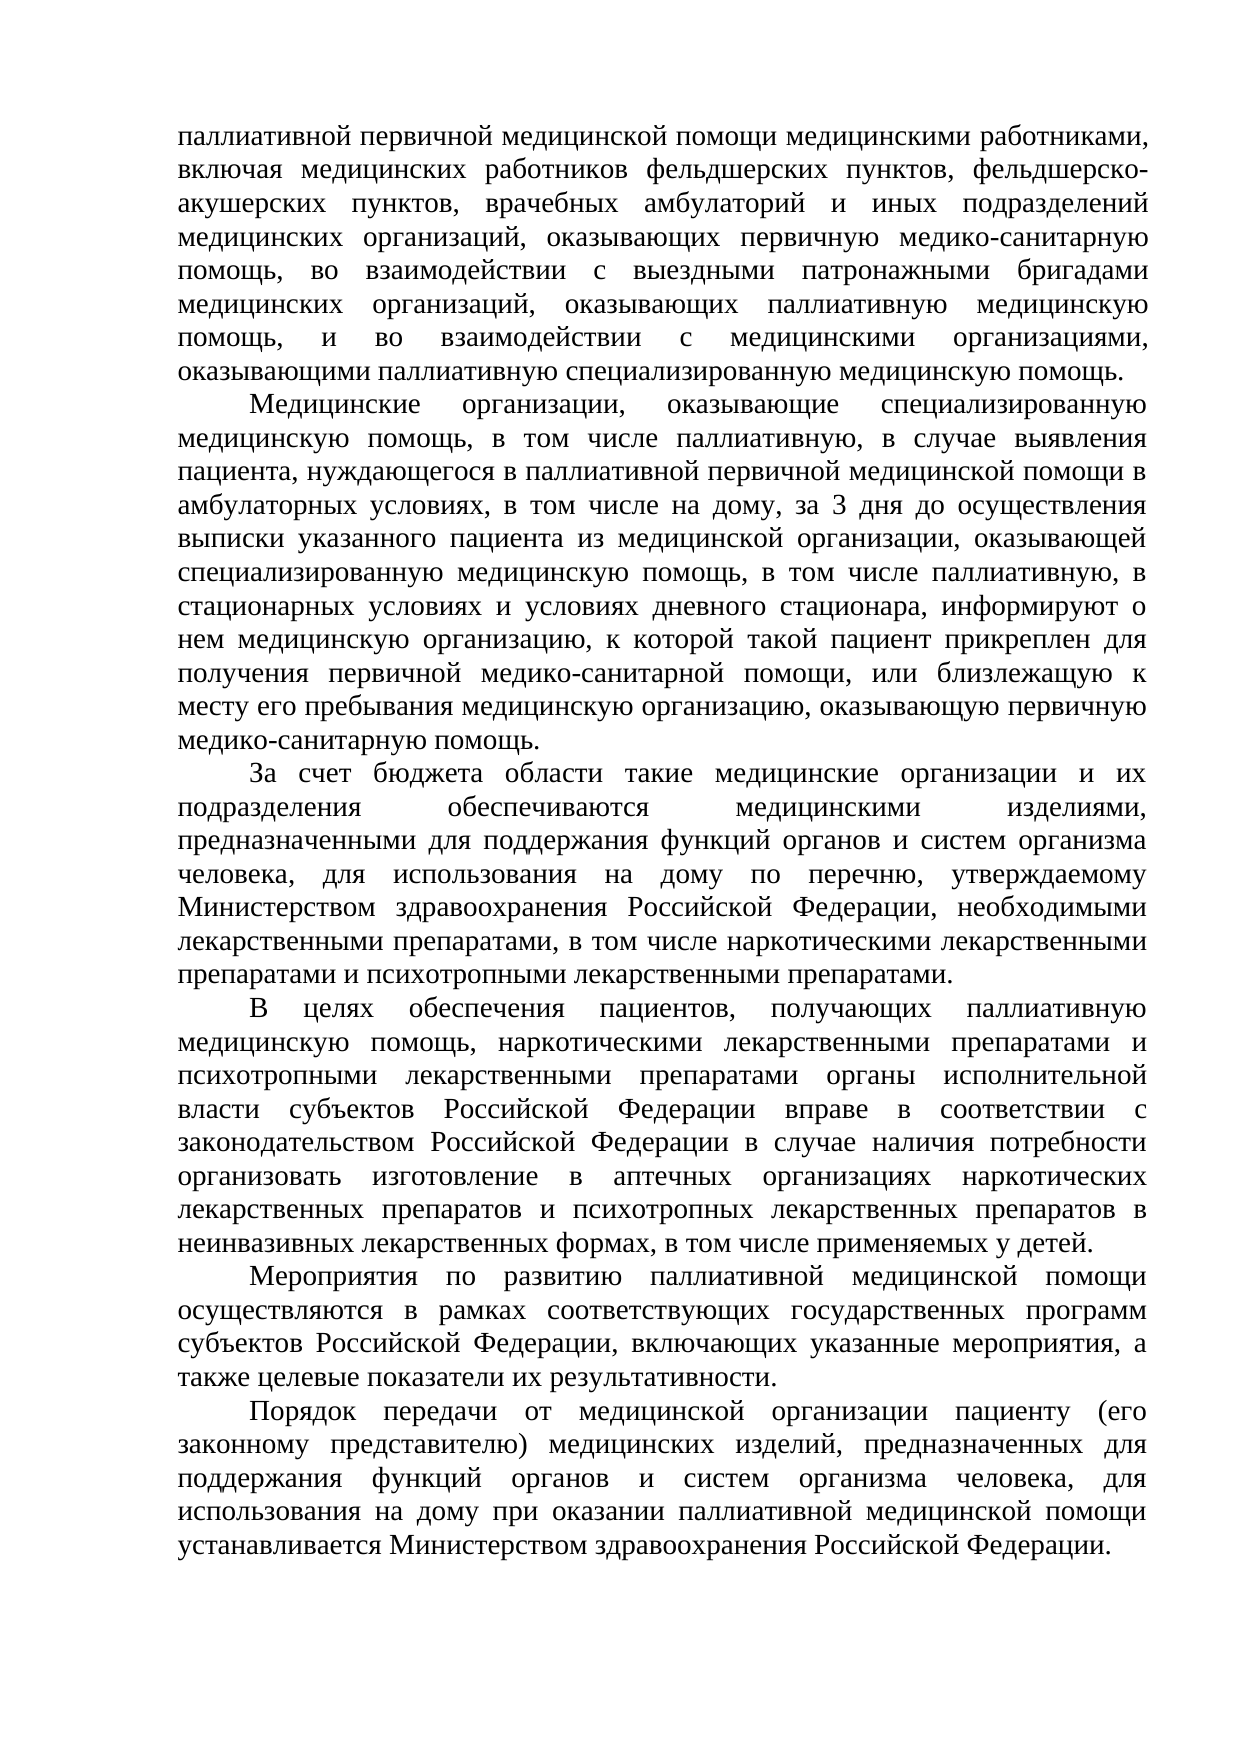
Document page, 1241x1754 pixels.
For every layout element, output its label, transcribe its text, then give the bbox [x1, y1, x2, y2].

text За счет бюджета области такие медицинские организации и их подразделения обеспечиваются медицинскими изделиями, предназначенными для поддержания функций органов и систем организма человека, для использования на дому по перечню, утверждаемому Министерством здравоохранения Российской Федерации, необходимыми лекарственными препаратами, в том числе наркотическими лекарственными препаратами и психотропными лекарственными препаратами. [177, 755, 1147, 990]
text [177, 118, 1149, 386]
text Порядок передачи от медицинской организации пациенту (его законному представителю) медицинских изделий, предназначенных для поддержания функций органов и систем организма человека, для использования на дому при оказании паллиативной медицинской помощи устанавливается Министерством здравоохранения Российской Федерации. [177, 1393, 1147, 1560]
text В целях обеспечения пациентов, получающих паллиативную медицинскую помощь, наркотическими лекарственными препаратами и психотропными лекарственными препаратами органы исполнительной власти субъектов Российской Федерации вправе в соответствии с законодательством Российской Федерации в случае наличия потребности организовать изготовление в аптечных организациях наркотических лекарственных препаратов и психотропных лекарственных препаратов в неинвазивных лекарственных формах, в том числе применяемых у детей. [177, 990, 1147, 1258]
text Мероприятия по развитию паллиативной медицинской помощи осуществляются в рамках соответствующих государственных программ субъектов Российской Федерации, включающих указанные мероприятия, а также целевые показатели их результативности. [177, 1258, 1147, 1393]
text Медицинские организации, оказывающие специализированную медицинскую помощь, в том числе паллиативную, в случае выявления пациента, нуждающегося в паллиативной первичной медицинской помощи в амбулаторных условиях, в том числе на дому, за 3 дня до осуществления выписки указанного пациента из медицинской организации, оказывающей специализированную медицинскую помощь, в том числе паллиативную, в стационарных условиях и условиях дневного стационара, информируют о нем медицинскую организацию, к которой такой пациент прикреплен для получения первичной медико-санитарной помощи, или близлежащую к месту его пребывания медицинскую организацию, оказывающую первичную медико-санитарную помощь. [177, 386, 1147, 755]
